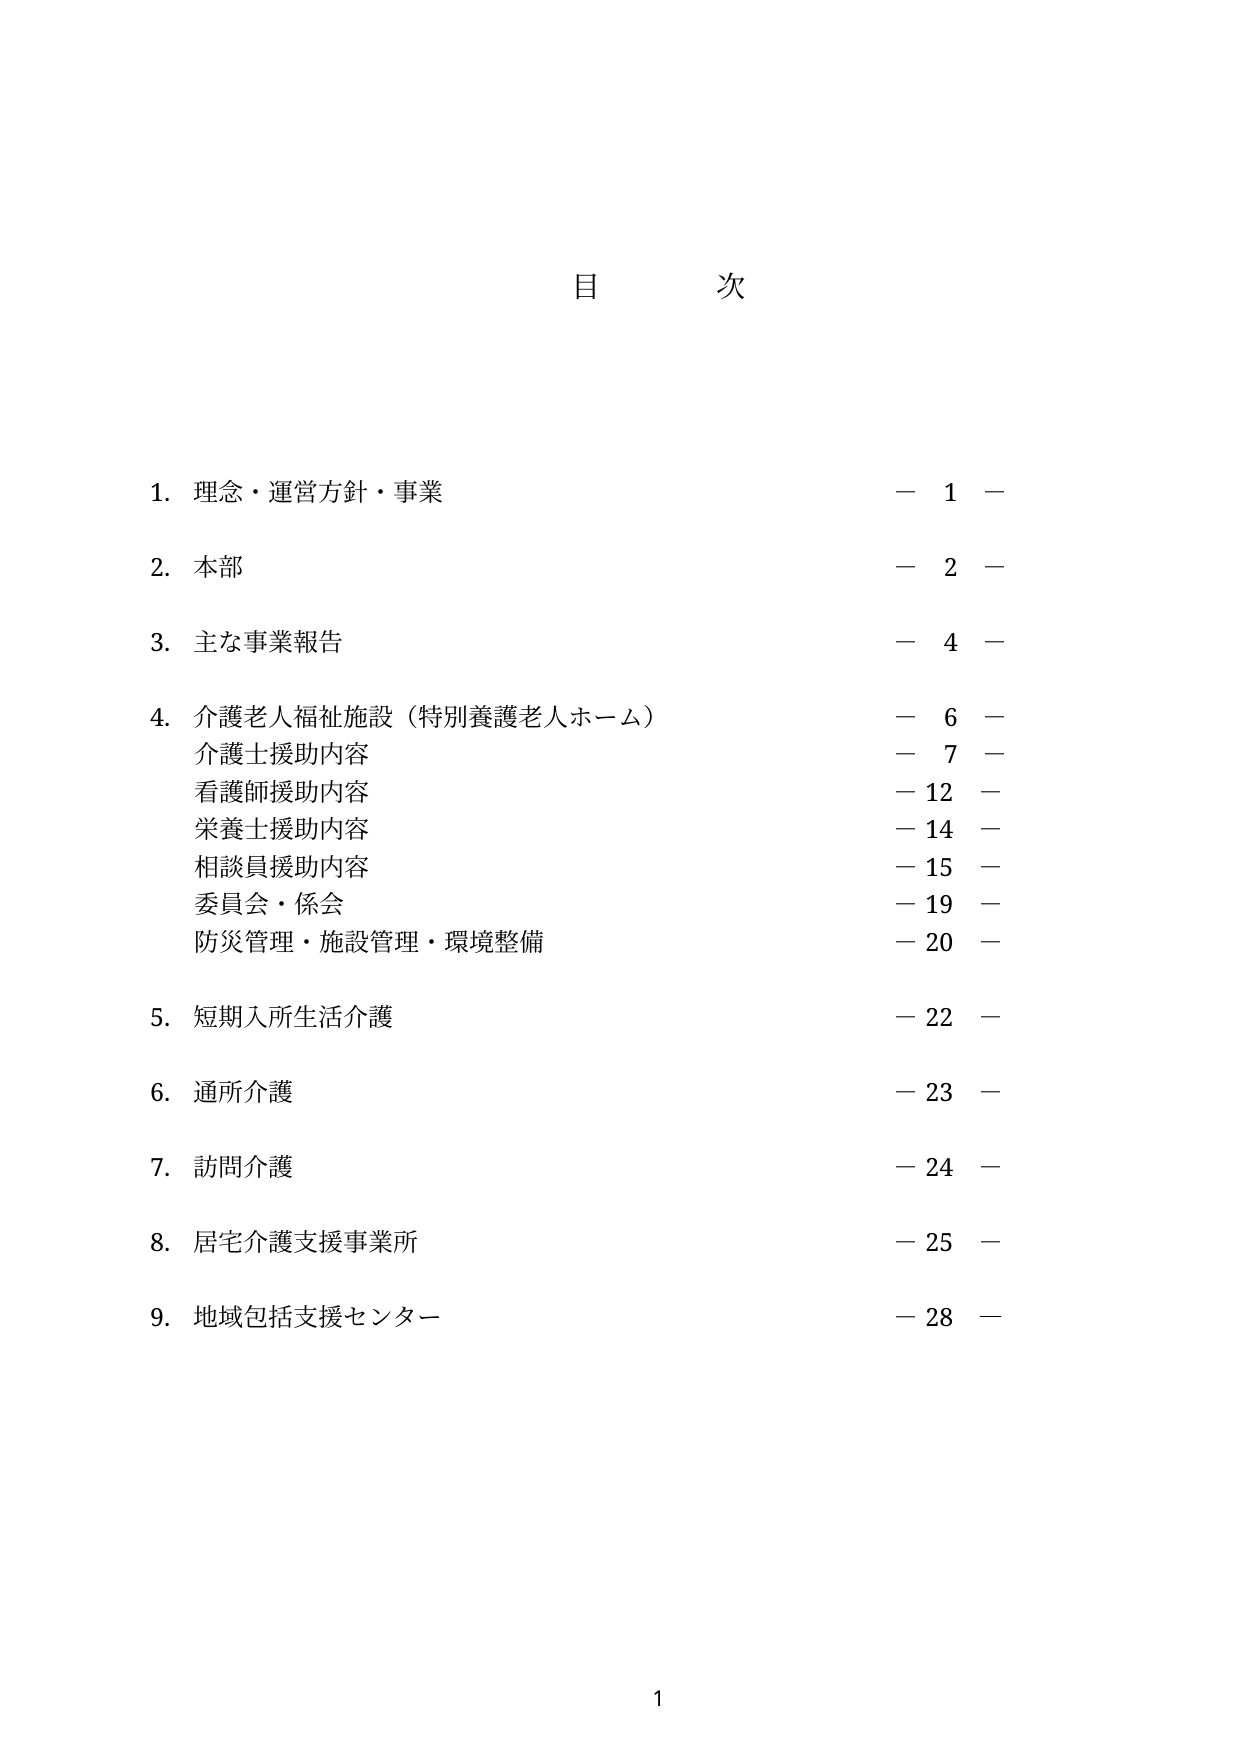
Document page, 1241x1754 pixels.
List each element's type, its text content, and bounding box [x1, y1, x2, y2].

text 防災管理・施設管理・環境整備 － 20 － [150, 922, 1167, 959]
list 本部 － 2 － [150, 547, 1167, 584]
list 短期入所生活介護 － 22 － [150, 997, 1167, 1034]
list 地域包括支援センター － 28 ― [150, 1297, 1167, 1334]
text 目 次 [150, 247, 1167, 322]
list 通所介護 － 23 － [150, 1072, 1167, 1109]
list 居宅介護支援事業所 － 25 － [150, 1222, 1167, 1259]
text 栄養士援助内容 － 14 － [150, 809, 1167, 847]
list 訪問介護 － 24 － [150, 1147, 1167, 1184]
list 介護老人福祉施設（特別養護老人ホーム） － 6 － [150, 697, 1167, 734]
text 相談員援助内容 － 15 － [150, 847, 1167, 884]
text 委員会・係会 － 19 － [150, 884, 1167, 922]
list 理念・運営方針・事業 － 1 － [150, 472, 1167, 509]
text 看護師援助内容 － 12 － [150, 772, 1167, 809]
list 主な事業報告 － 4 － [150, 622, 1167, 659]
text 介護士援助内容 － 7 － [150, 734, 1167, 772]
